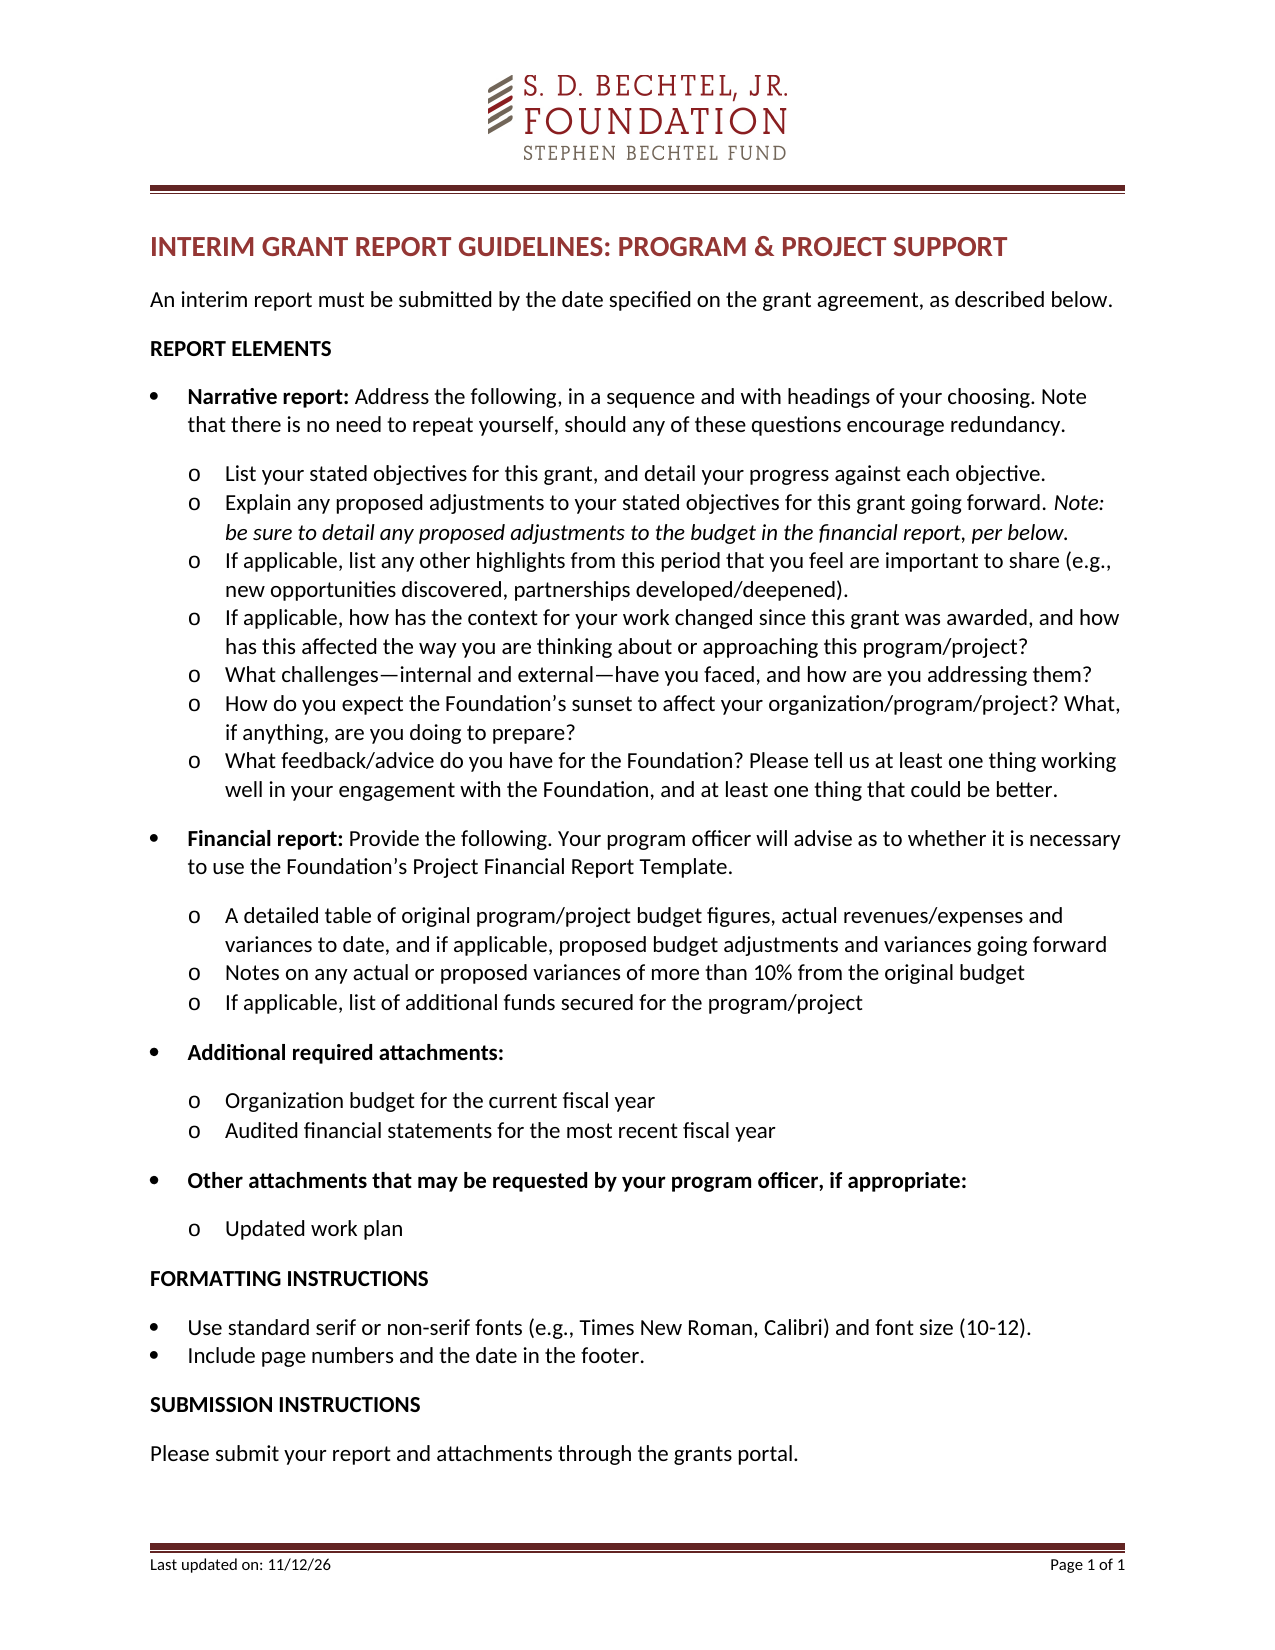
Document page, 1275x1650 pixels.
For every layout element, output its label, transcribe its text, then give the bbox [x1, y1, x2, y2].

text formatting instructions [150, 1264, 1125, 1293]
list Financial report: Provide the following. Your program officer will advise as to whether it is necessary to use the Foundation’s Project Financial Report Template. [150, 824, 1125, 881]
list Include page numbers and the date in the footer. [150, 1341, 1125, 1369]
list Organization budget for the current fiscal year [187, 1087, 1125, 1116]
list If applicable, how has the context for your work changed since this grant was awarded, and how has this affected the way you are thinking about or approaching this program/project? [187, 603, 1125, 660]
list Additional required attachments: [150, 1038, 1125, 1066]
text An interim report must be submitted by the date specified on the grant agreement, as described below. [150, 285, 1125, 313]
list Updated work plan [187, 1214, 1125, 1244]
list If applicable, list any other highlights from this period that you feel are important to share (e.g., new opportunities discovered, partnerships developed/deepened). [187, 546, 1125, 603]
list A detailed table of original program/project budget figures, actual revenues/expenses and variances to date, and if applicable, proposed budget adjustments and variances going forward [187, 901, 1125, 958]
list Explain any proposed adjustments to your stated objectives for this grant going forward. Note: be sure to detail any proposed adjustments to the budget in the financial report, per below. [187, 488, 1125, 546]
list Use standard serif or non-serif fonts (e.g., Times New Roman, Calibri) and font size (10-12). [150, 1313, 1125, 1341]
list What feedback/advice do you have for the Foundation? Please tell us at least one thing working well in your engagement with the Foundation, and at least one thing that could be better. [187, 746, 1125, 804]
list Other attachments that may be requested by your program officer, if appropriate: [150, 1166, 1125, 1194]
list If applicable, list of additional funds secured for the program/project [187, 988, 1125, 1017]
list Audited financial statements for the most recent fiscal year [187, 1116, 1125, 1145]
text report elements [150, 334, 1125, 362]
list How do you expect the Foundation’s sunset to affect your organization/program/project? What, if anything, are you doing to prepare? [187, 689, 1125, 746]
list Notes on any actual or proposed variances of more than 10% from the original budget [187, 958, 1125, 988]
list List your stated objectives for this grant, and detail your progress against each objective. [187, 459, 1125, 488]
picture [488, 75, 787, 160]
list What challenges—internal and external—have you faced, and how are you addressing them? [187, 660, 1125, 689]
text Please submit your report and attachments through the grants portal. [150, 1439, 1125, 1467]
list Narrative report: Address the following, in a sequence and with headings of your choosing. Note that there is no need to repeat yourself, should any of these questions encourage redundancy. [150, 382, 1125, 438]
text interim grant report guidelines: program & project support [150, 228, 1125, 264]
text SUBmISSION INSTRUCTIONS [150, 1390, 1125, 1418]
